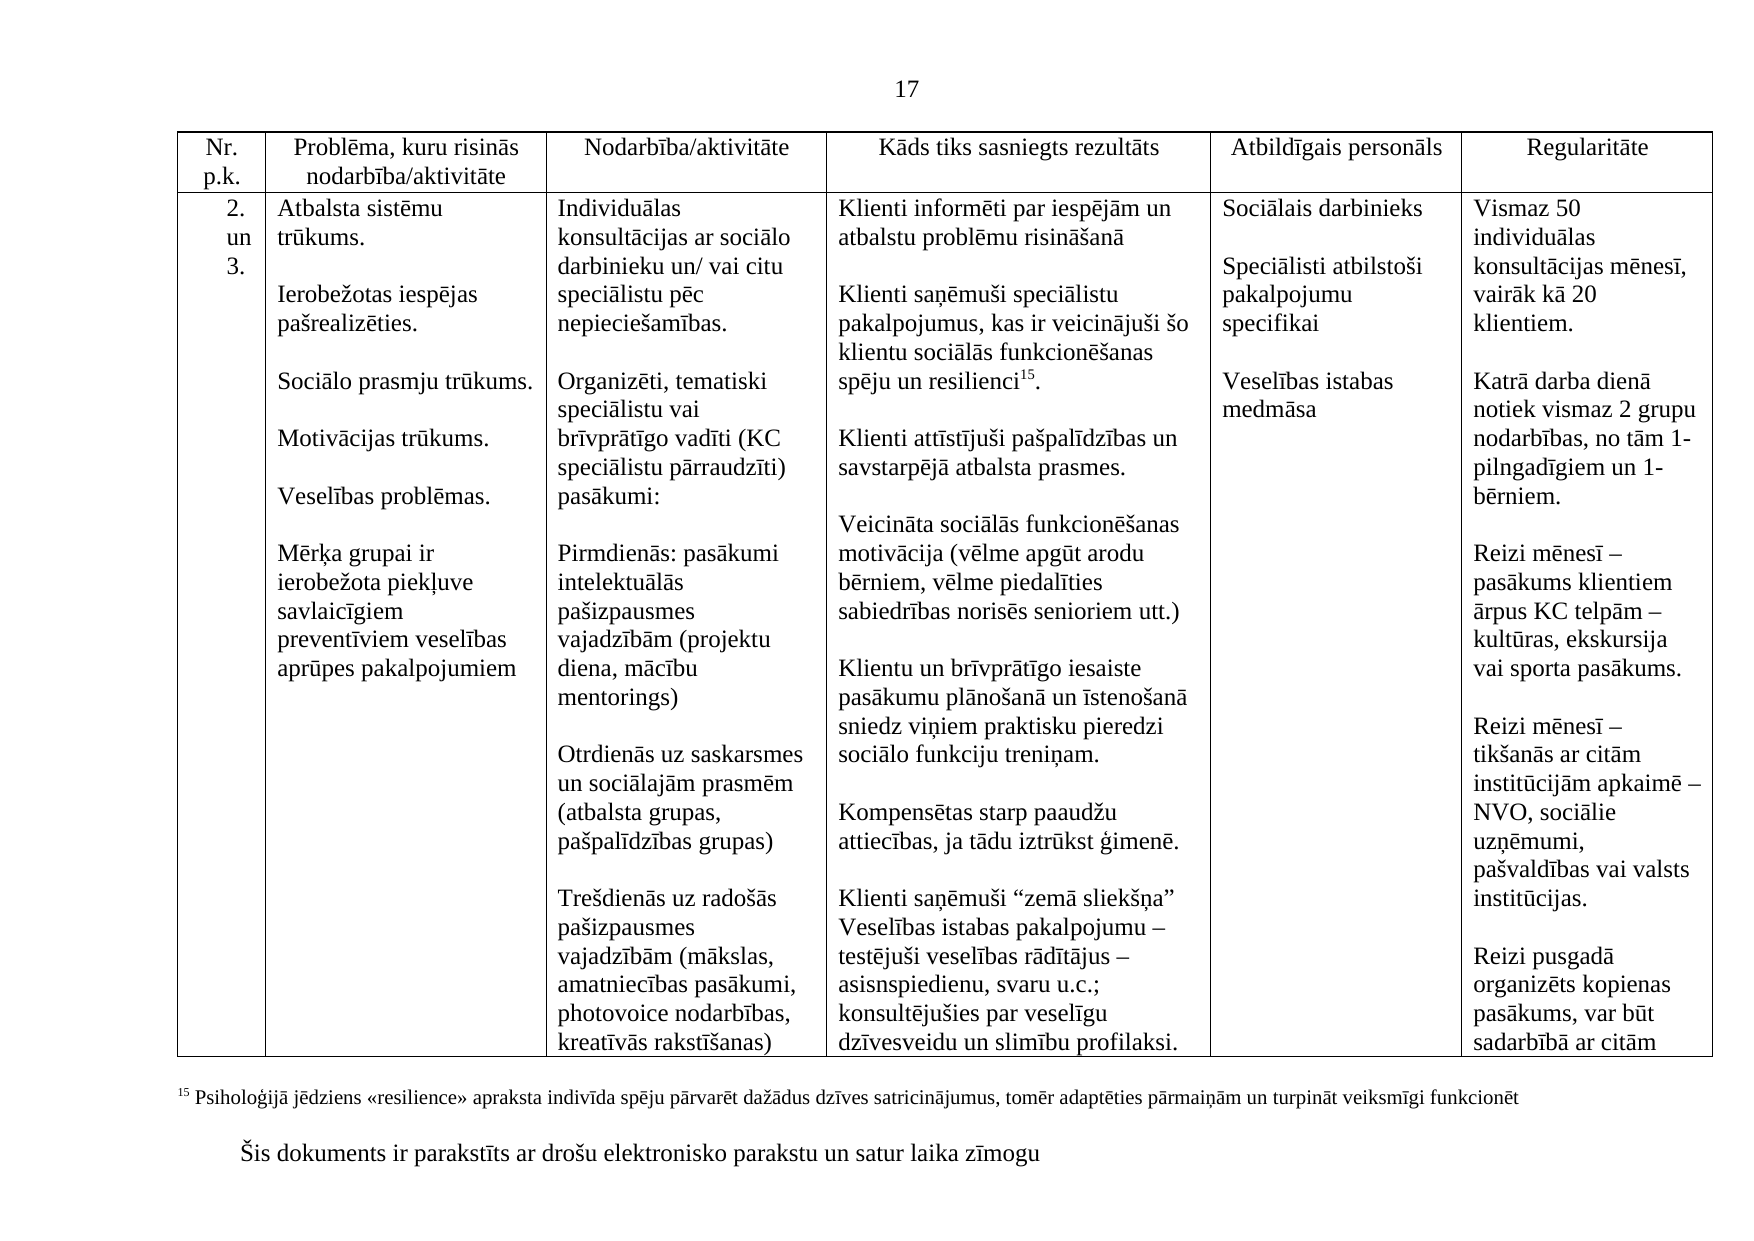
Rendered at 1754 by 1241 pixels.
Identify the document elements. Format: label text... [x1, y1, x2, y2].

table_header Atbildīgais personāls [1211, 133, 1461, 192]
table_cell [547, 193, 826, 1056]
table_cell 2. un 3. [178, 193, 265, 1056]
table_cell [1211, 193, 1461, 1056]
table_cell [827, 193, 1210, 1056]
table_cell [1462, 193, 1712, 1056]
table_header Nr. p.k. [178, 133, 265, 192]
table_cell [266, 193, 546, 1056]
table_header Nodarbība/aktivitāte [547, 133, 826, 192]
table_header Kāds tiks sasniegts rezultāts [827, 133, 1210, 192]
table_header Problēma, kuru risinās nodarbība/aktivitāte [266, 133, 546, 192]
table_header Regularitāte [1462, 133, 1712, 192]
